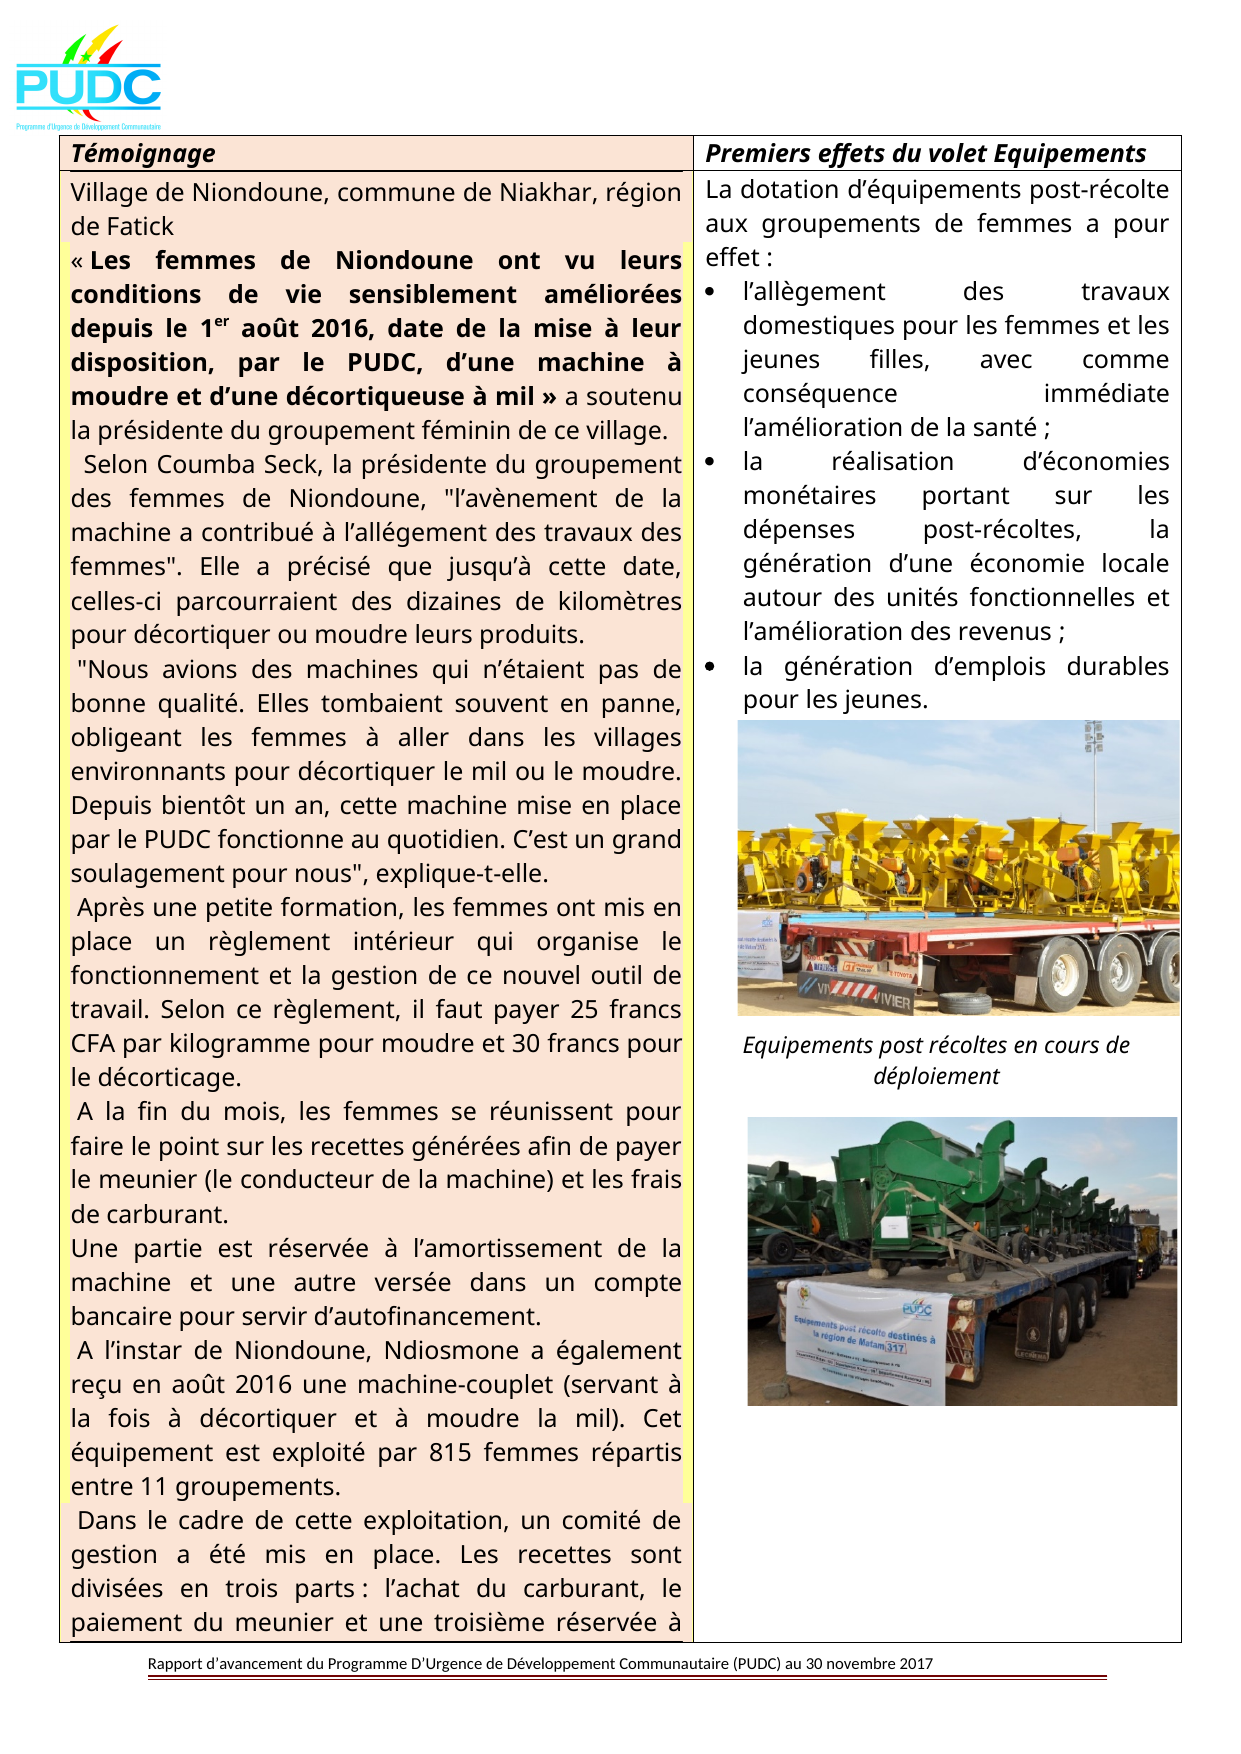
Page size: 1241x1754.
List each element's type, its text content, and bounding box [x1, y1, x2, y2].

picture [746, 1117, 1178, 1405]
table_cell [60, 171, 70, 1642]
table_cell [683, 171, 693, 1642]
table_header Témoignage [60, 136, 693, 170]
picture [9, 20, 168, 136]
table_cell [694, 171, 1181, 1642]
picture [736, 720, 1180, 1014]
table_header Premiers effets du volet Equipements [694, 136, 1181, 170]
